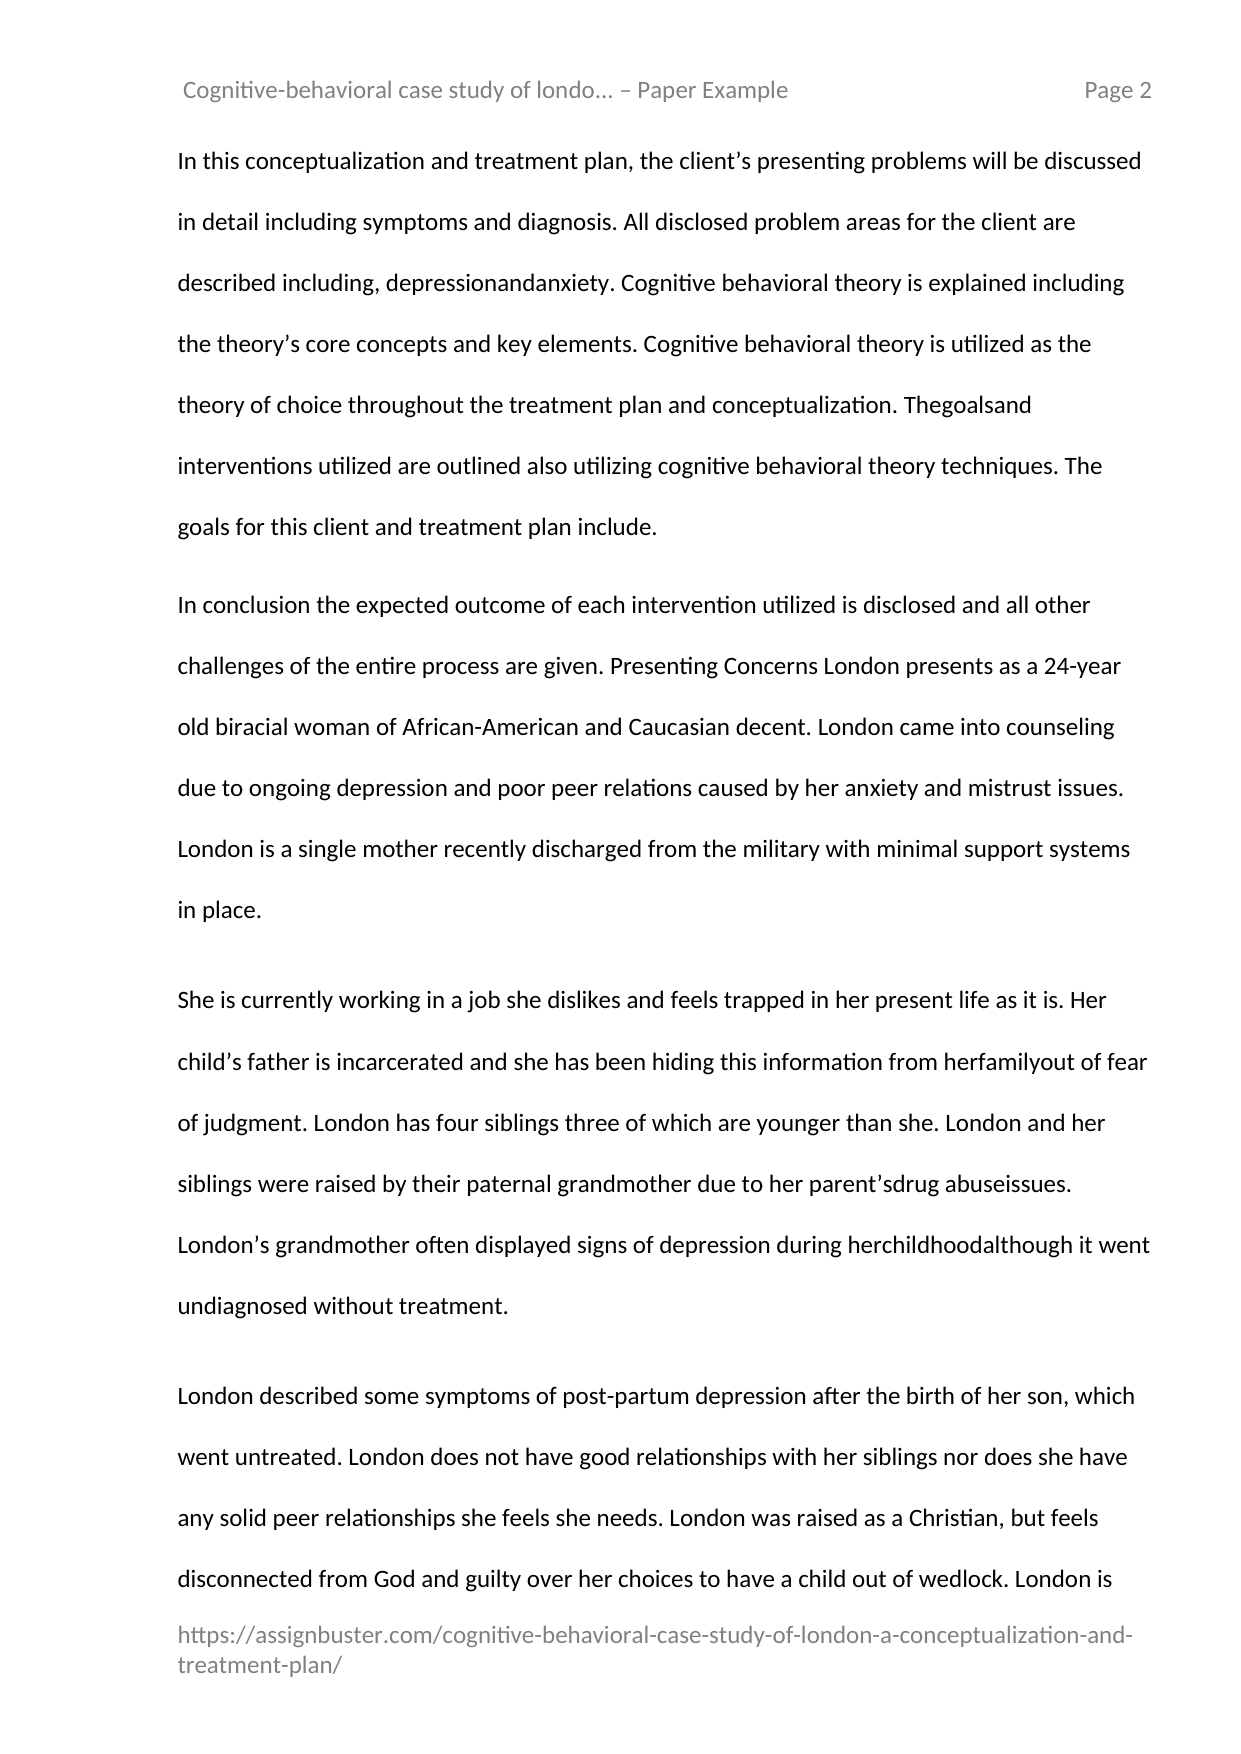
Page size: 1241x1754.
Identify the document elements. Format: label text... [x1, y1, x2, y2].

text In conclusion the expected outcome of each intervention utilized is disclosed and all other challenges of the entire process are given. Presenting Concerns London presents as a 24-year old biracial woman of African-American and Caucasian decent. London came into counseling due to ongoing depression and poor peer relations caused by her anxiety and mistrust issues. London is a single mother recently discharged from the military with minimal support systems in place. [177, 589, 1152, 925]
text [177, 1380, 1152, 1594]
text She is currently working in a job she dislikes and feels trapped in her present life as it is. Her child’s father is incarcerated and she has been hiding this information from herfamilyout of fear of judgment. London has four siblings three of which are younger than she. London and her siblings were raised by their paternal grandmother due to her parent’sdrug abuseissues. London’s grandmother often displayed signs of depression during herchildhoodalthough it went undiagnosed without treatment. [177, 985, 1152, 1320]
text In this conceptualization and treatment plan, the client’s presenting problems will be discussed in detail including symptoms and diagnosis. All disclosed problem areas for the client are described including, depressionandanxiety. Cognitive behavioral theory is explained including the theory’s core concepts and key elements. Cognitive behavioral theory is utilized as the theory of choice throughout the treatment plan and conceptualization. Thegoalsand interventions utilized are outlined also utilizing cognitive behavioral theory techniques. The goals for this client and treatment plan include. [177, 145, 1152, 542]
